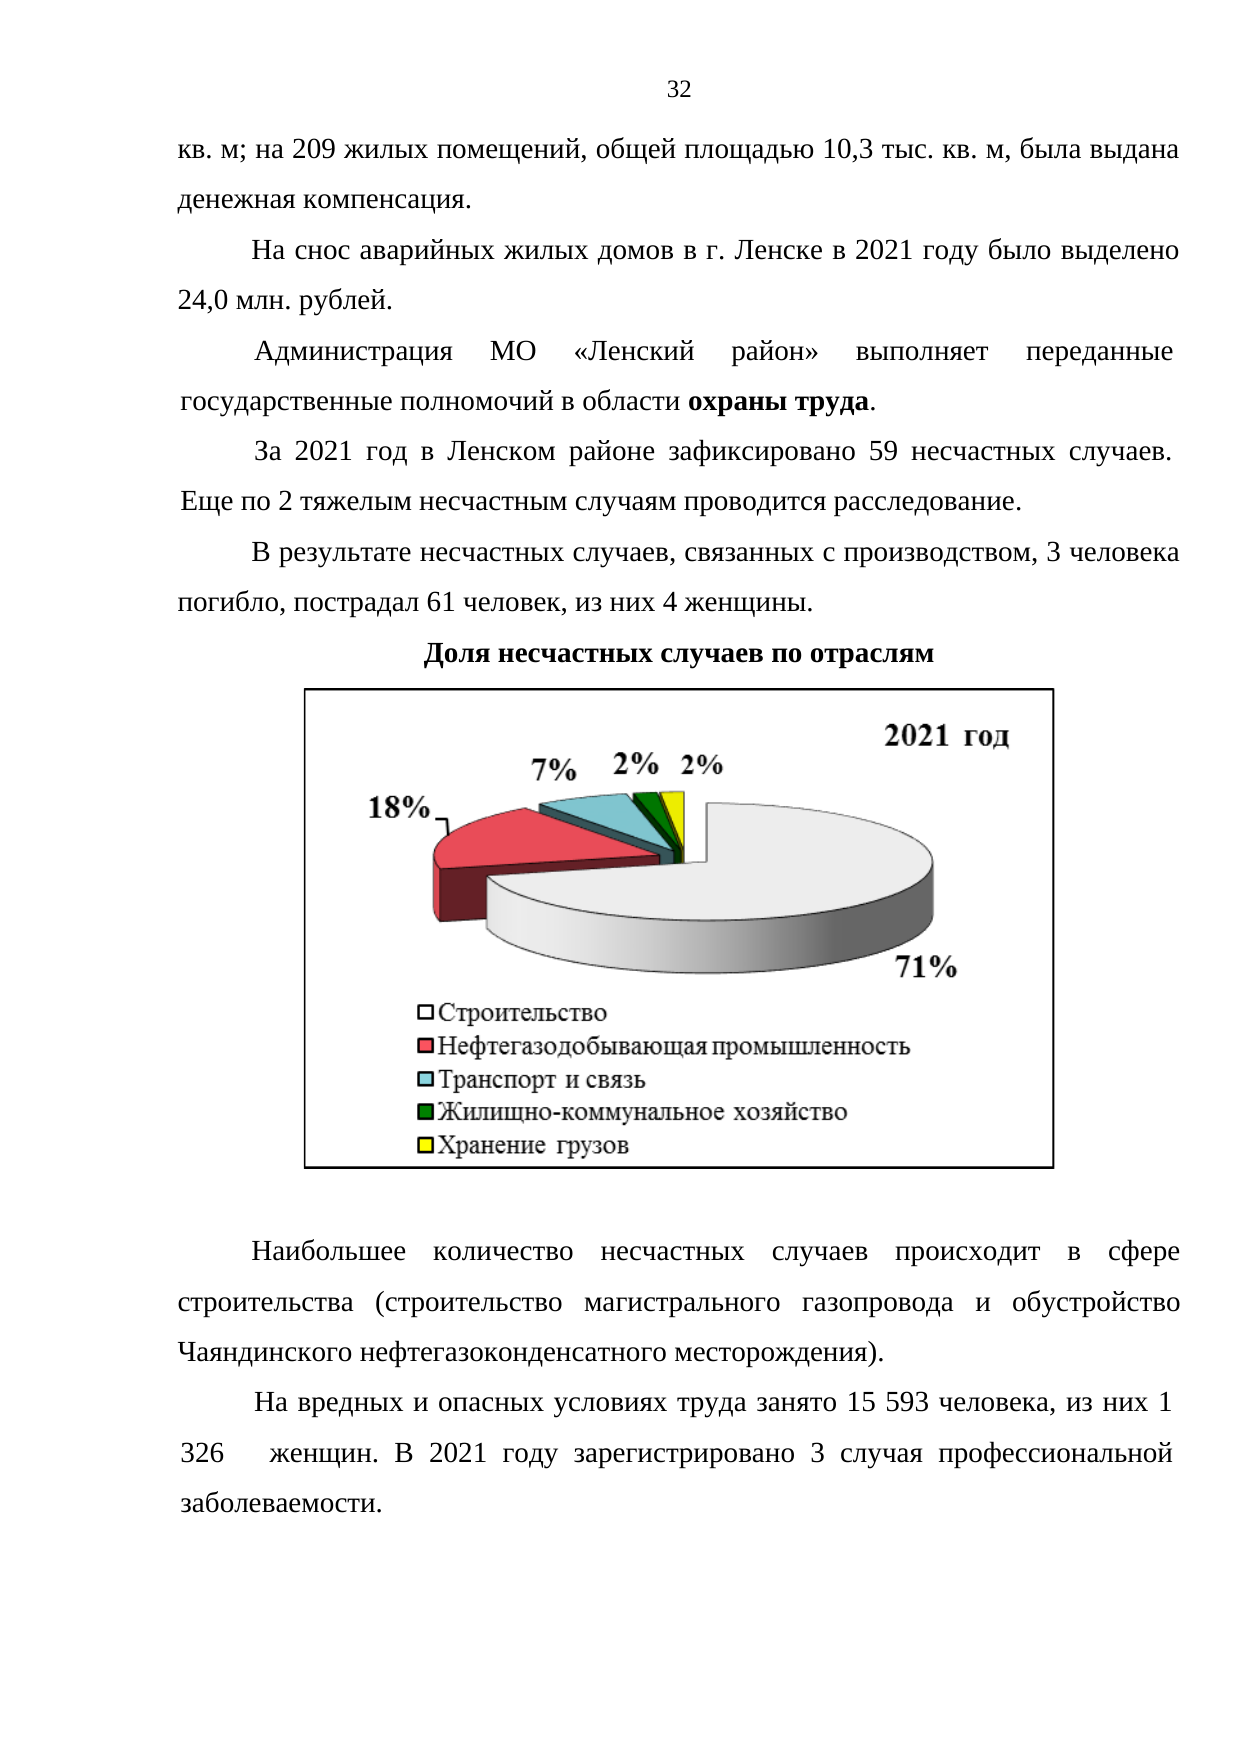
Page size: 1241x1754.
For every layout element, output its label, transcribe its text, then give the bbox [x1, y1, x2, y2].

text На снос аварийных жилых домов в г. Ленске в 2021 году было выделено 24,0 млн. рублей. [177, 232, 1181, 316]
text За 2021 год в Ленском районе зафиксировано 59 несчастных случаев. Еще по 2 тяжелым несчастным случаям проводится расследование. [180, 433, 1173, 517]
text Наибольшее количество несчастных случаев происходит в сфере строительства (строительство магистрального газопровода и обустройство Чаяндинского нефтегазоконденсатного месторождения). [177, 1233, 1181, 1368]
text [177, 131, 1181, 215]
text Администрация МО «Ленский район» выполняет переданные государственные полномочий в области охраны труда. [180, 333, 1173, 416]
text На вредных и опасных условиях труда занято 15 593 человека, из них 1 326 женщин. В 2021 году зарегистрировано 3 случая профессиональной заболеваемости. [180, 1384, 1173, 1519]
list Доля несчастных случаев по отраслям [169, 636, 1181, 671]
text В результате несчастных случаев, связанных с производством, 3 человека погибло, пострадал 61 человек, из них 4 женщины. [177, 534, 1181, 618]
picture [303, 688, 1055, 1169]
